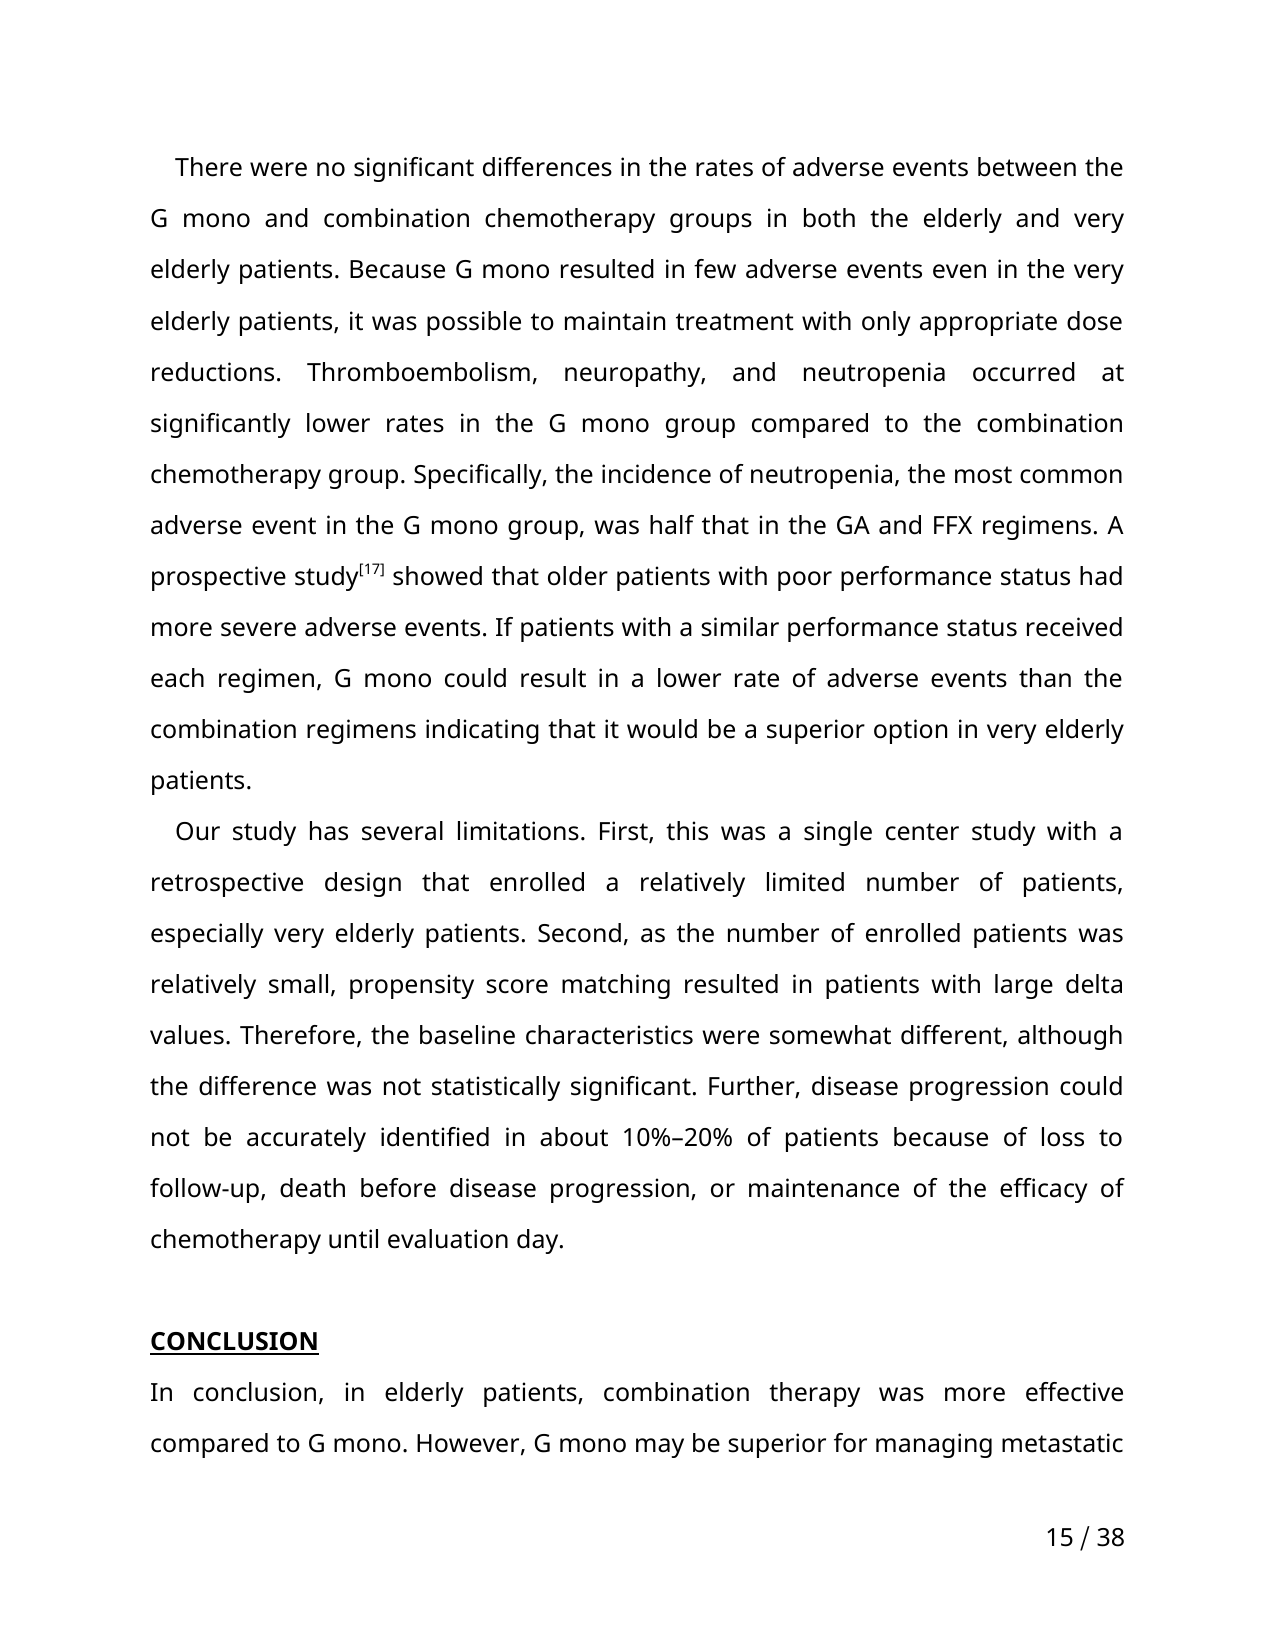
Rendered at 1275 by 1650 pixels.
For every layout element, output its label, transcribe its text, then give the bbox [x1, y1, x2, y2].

text CONCLUSION [150, 1324, 1125, 1358]
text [150, 1375, 1125, 1426]
text There were no significant differences in the rates of adverse events between the G mono and combination chemotherapy groups in both the elderly and very elderly patients. Because G mono resulted in few adverse events even in the very elderly patients, it was possible to maintain treatment with only appropriate dose reductions. Thromboembolism, neuropathy, and neutropenia occurred at significantly lower rates in the G mono group compared to the combination chemotherapy group. Specifically, the incidence of neutropenia, the most common adverse event in the G mono group, was half that in the GA and FFX regimens. A prospective study[17] showed that older patients with poor performance status had more severe adverse events. If patients with a similar performance status received each regimen, G mono could result in a lower rate of adverse events than the combination regimens indicating that it would be a superior option in very elderly patients. [150, 150, 1125, 797]
text Our study has several limitations. First, this was a single center study with a retrospective design that enrolled a relatively limited number of patients, especially very elderly patients. Second, as the number of enrolled patients was relatively small, propensity score matching resulted in patients with large delta values. Therefore, the baseline characteristics were somewhat different, although the difference was not statistically significant. Further, disease progression could not be accurately identified in about 10%–20% of patients because of loss to follow-up, death before disease progression, or maintenance of the efficacy of chemotherapy until evaluation day. [150, 813, 1125, 1256]
